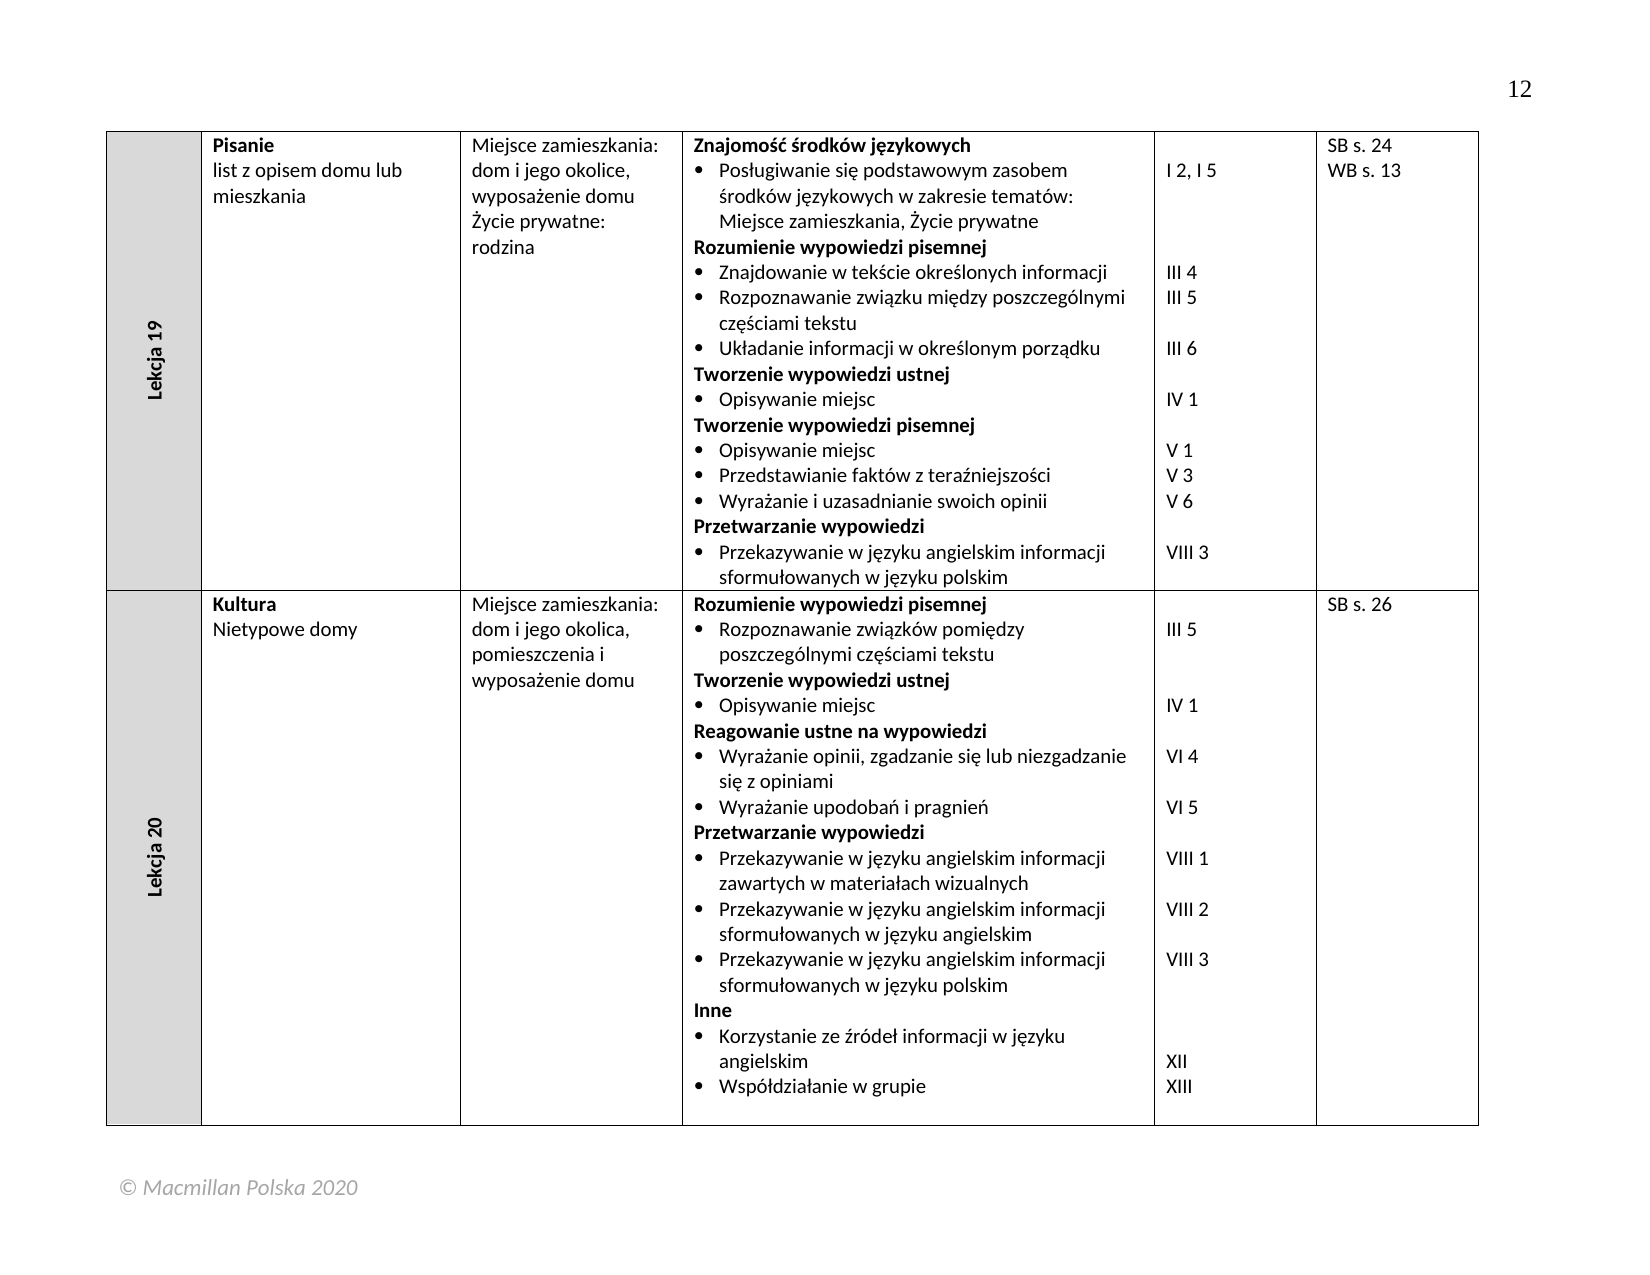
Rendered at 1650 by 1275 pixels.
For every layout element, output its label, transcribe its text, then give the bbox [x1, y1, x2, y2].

table_cell Znajomość środków językowych Posługiwanie się podstawowym zasobem środków językowych w zakresie tematów: Miejsce zamieszkania, Życie prywatne Rozumienie wypowiedzi pisemnej Znajdowanie w tekście określonych informacji Rozpoznawanie związku między poszczególnymi częściami tekstu Układanie informacji w określonym porządku Tworzenie wypowiedzi ustnej Opisywanie miejsc Tworzenie wypowiedzi pisemnej Opisywanie miejsc Przedstawianie faktów z teraźniejszości Wyrażanie i uzasadnianie swoich opinii Przetwarzanie wypowiedzi Przekazywanie w języku angielskim informacji sformułowanych w języku polskim [683, 132, 1154, 590]
table_cell I 2, I 5 III 4 III 5 III 6 IV 1 V 1 V 3 V 6 VIII 3 [1155, 132, 1316, 590]
table_cell Kultura Nietypowe domy [202, 591, 460, 1124]
table_cell Lekcja 19 [107, 132, 201, 590]
table_cell III 5 IV 1 VI 4 VI 5 VIII 1 VIII 2 VIII 3 XII XIII [1155, 591, 1316, 1124]
table_cell Miejsce zamieszkania: dom i jego okolice, wyposażenie domu Życie prywatne: rodzina [461, 132, 682, 590]
table_cell SB s. 24 WB s. 13 [1317, 132, 1478, 590]
table_cell Lekcja 20 [107, 591, 201, 1124]
table_cell Miejsce zamieszkania: dom i jego okolica, pomieszczenia i wyposażenie domu [461, 591, 682, 1124]
table_cell Rozumienie wypowiedzi pisemnej Rozpoznawanie związków pomiędzy poszczególnymi częściami tekstu Tworzenie wypowiedzi ustnej Opisywanie miejsc Reagowanie ustne na wypowiedzi Wyrażanie opinii, zgadzanie się lub niezgadzanie się z opiniami Wyrażanie upodobań i pragnień Przetwarzanie wypowiedzi Przekazywanie w języku angielskim informacji zawartych w materiałach wizualnych Przekazywanie w języku angielskim informacji sformułowanych w języku angielskim Przekazywanie w języku angielskim informacji sformułowanych w języku polskim Inne Korzystanie ze źródeł informacji w języku angielskim Współdziałanie w grupie [683, 591, 1154, 1124]
table_cell SB s. 26 [1317, 591, 1478, 1124]
table_cell Pisanie list z opisem domu lub mieszkania [202, 132, 460, 590]
